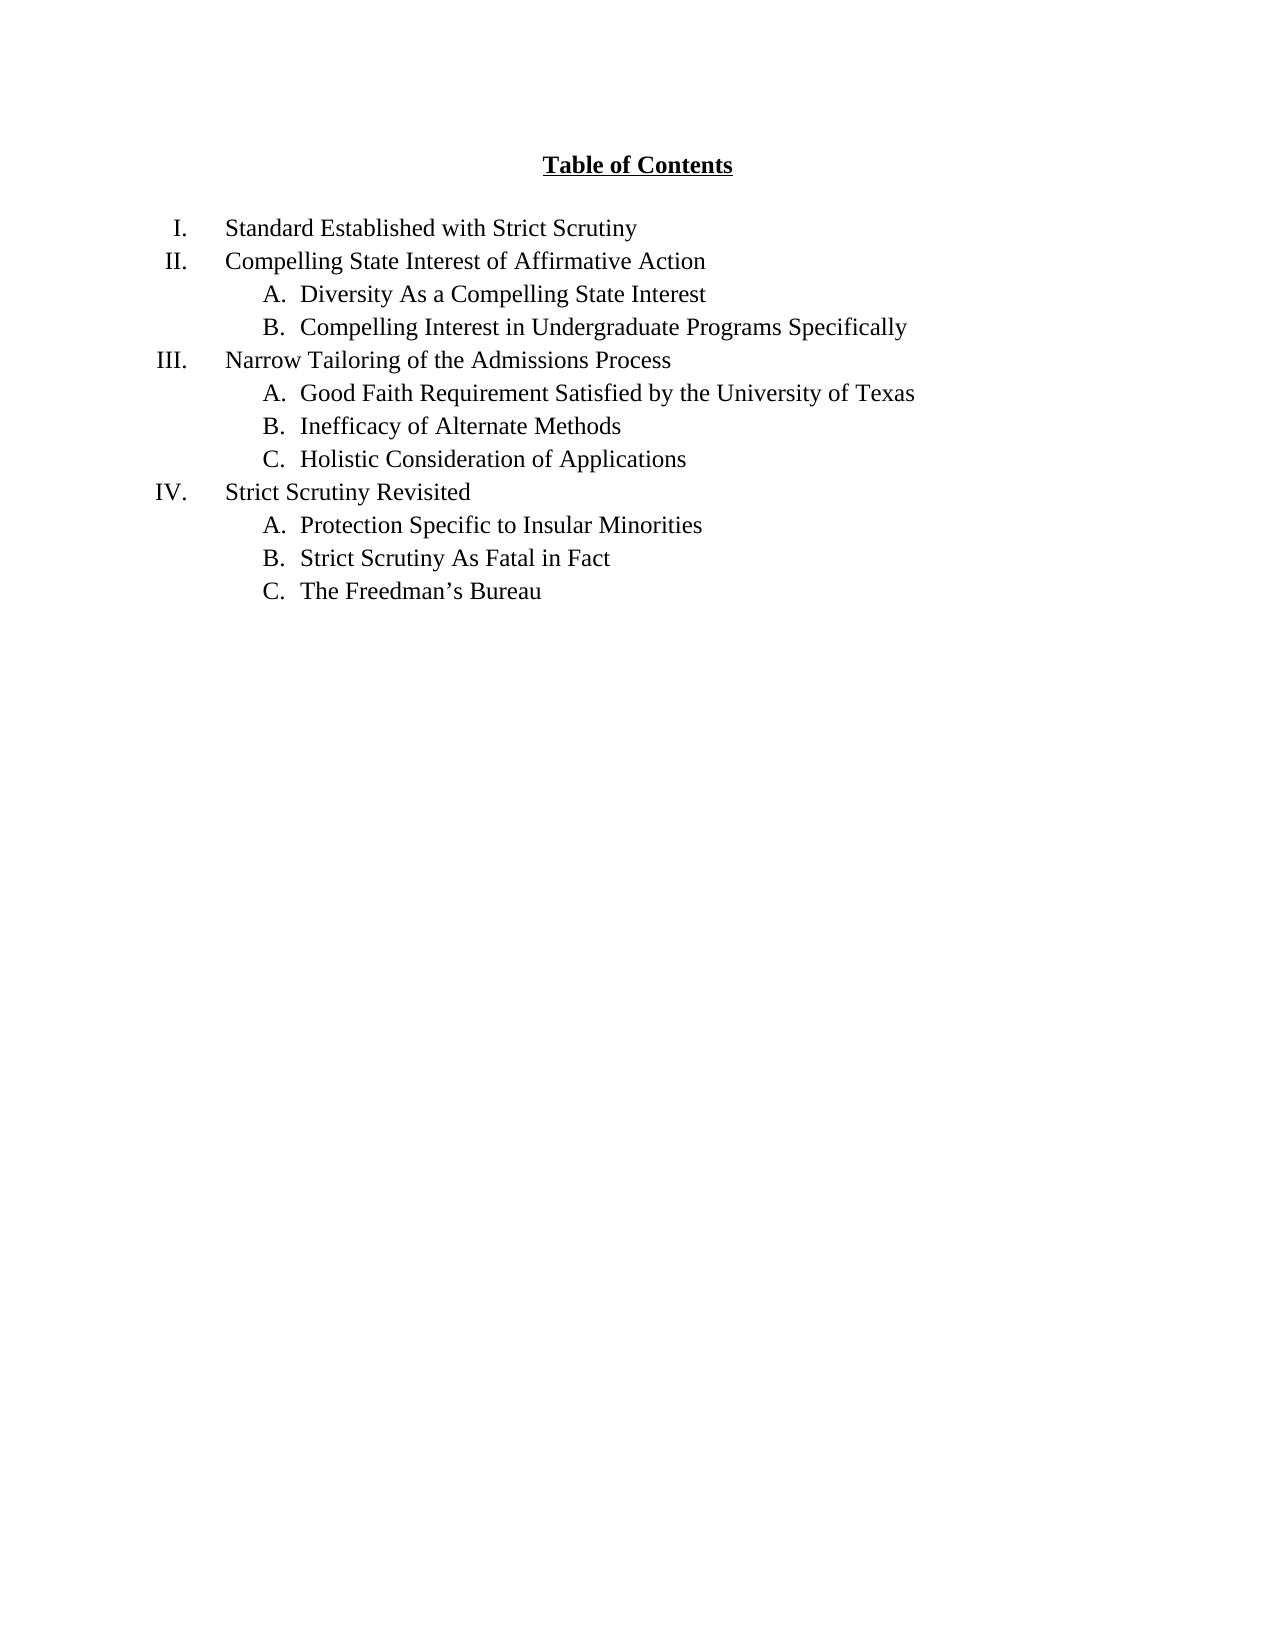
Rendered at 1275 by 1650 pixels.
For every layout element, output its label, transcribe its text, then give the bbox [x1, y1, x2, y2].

list Strict Scrutiny As Fatal in Fact [262, 543, 1125, 572]
list Compelling Interest in Undergraduate Programs Specifically [262, 312, 1125, 341]
text Table of Contents [150, 150, 1125, 179]
list Holistic Consideration of Applications [262, 444, 1125, 473]
list Inefficacy of Alternate Methods [262, 411, 1125, 440]
list Good Faith Requirement Satisfied by the University of Texas [262, 378, 1125, 407]
list Diversity As a Compelling State Interest [262, 279, 1125, 308]
list The Freedman’s Bureau [262, 576, 1125, 605]
list Compelling State Interest of Affirmative Action [187, 246, 1125, 275]
list Protection Specific to Insular Minorities [262, 510, 1125, 539]
list Standard Established with Strict Scrutiny [187, 213, 1125, 242]
list Narrow Tailoring of the Admissions Process [187, 345, 1125, 374]
list Strict Scrutiny Revisited [187, 477, 1125, 506]
